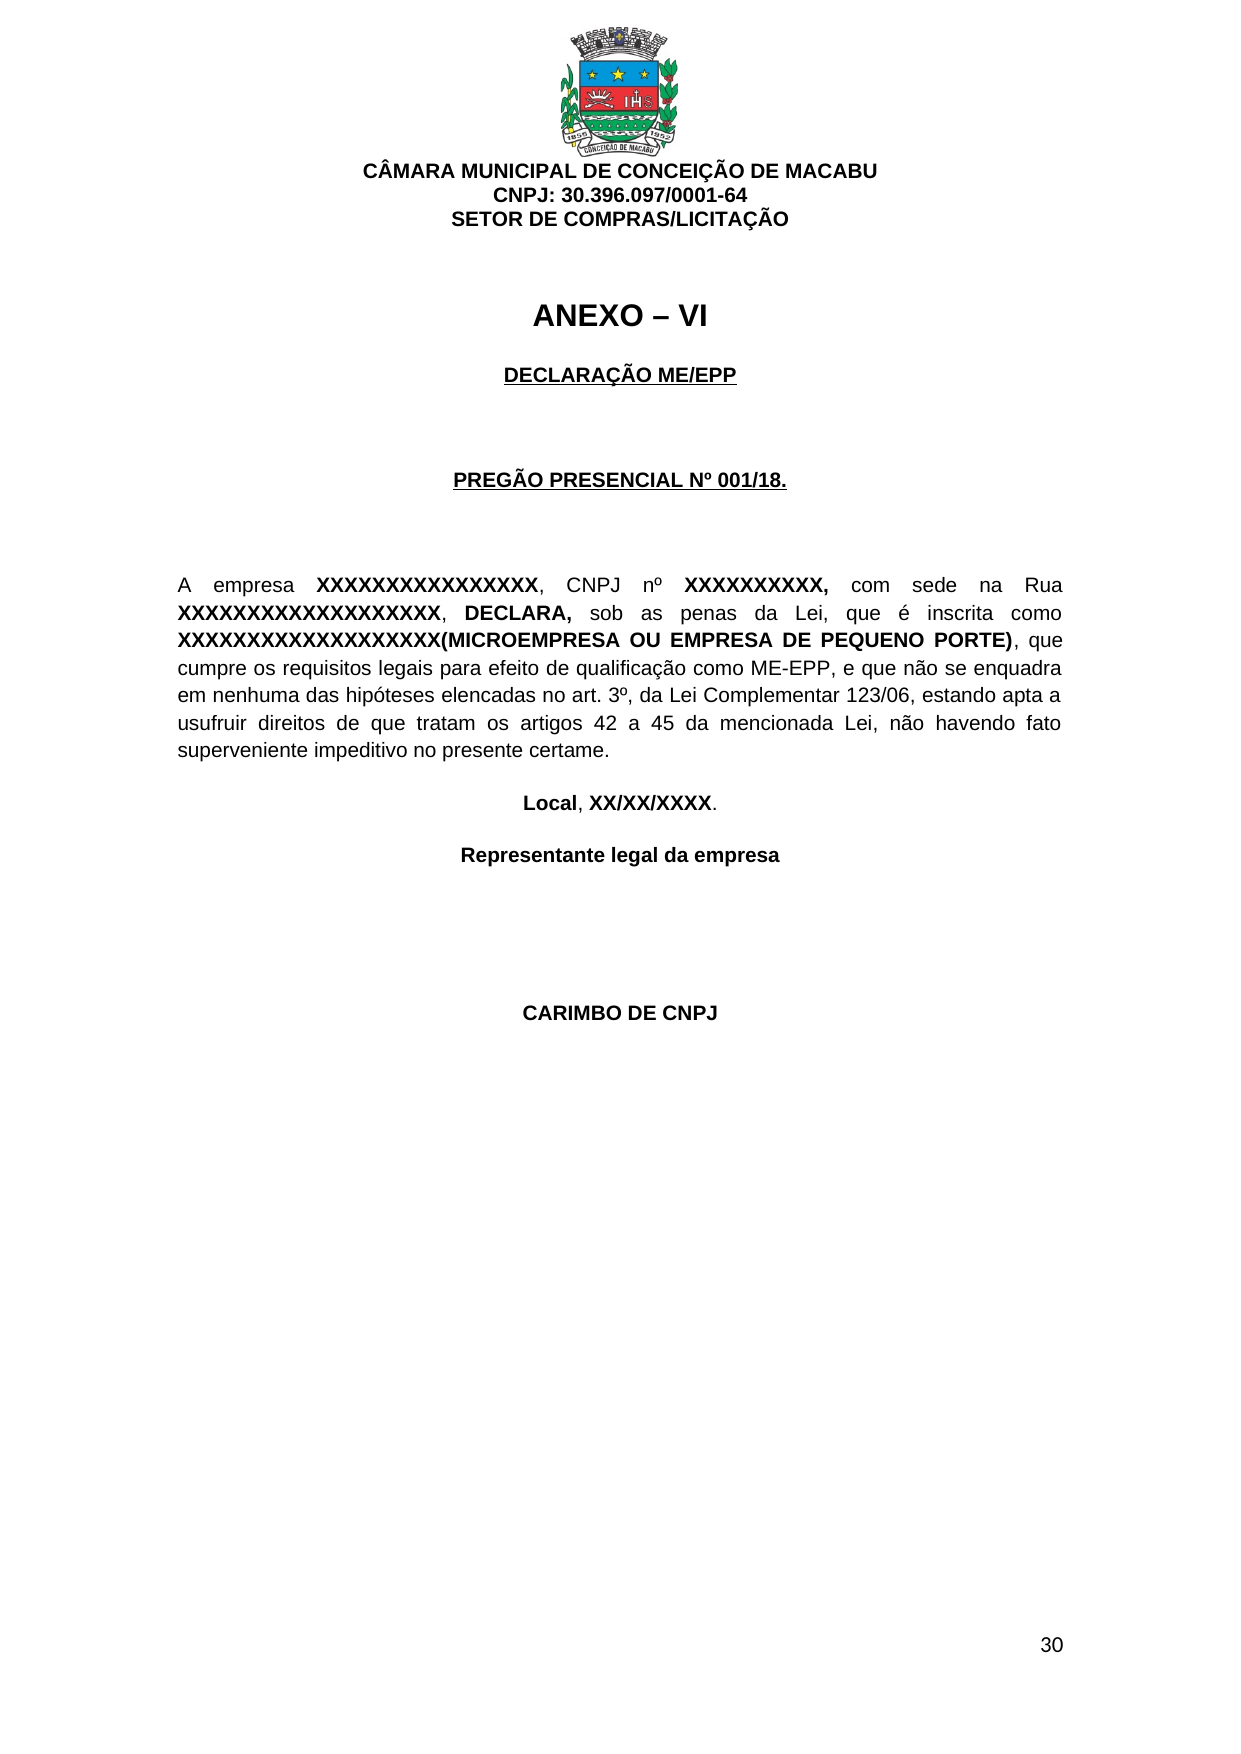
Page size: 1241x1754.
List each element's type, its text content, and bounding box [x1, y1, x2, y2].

text PREGÃO PRESENCIAL Nº 001/18. [177, 468, 1063, 492]
text Local, XX/XX/XXXX. [177, 790, 1063, 814]
picture [560, 27, 678, 157]
text Representante legal da empresa [177, 843, 1063, 867]
text DECLARAÇÃO ME/EPP [177, 363, 1063, 387]
text A empresa XXXXXXXXXXXXXXXX, CNPJ nº XXXXXXXXXX, com sede na Rua XXXXXXXXXXXXXXXXXXX, DECLARA, sob as penas da Lei, que é inscrita como XXXXXXXXXXXXXXXXXXX(MICROEMPRESA OU EMPRESA DE PEQUENO PORTE), que cumpre os requisitos legais para efeito de qualificação como ME-EPP, e que não se enquadra em nenhuma das hipóteses elencadas no art. 3º, da Lei Complementar 123/06, estando apta a usufruir direitos de que tratam os artigos 45 da mencionada Lei, não havendo fato superveniente impeditivo no presente certame. [177, 573, 1063, 762]
text ANEXO – VI [177, 297, 1063, 333]
text CARIMBO DE CNPJ [177, 1000, 1063, 1024]
